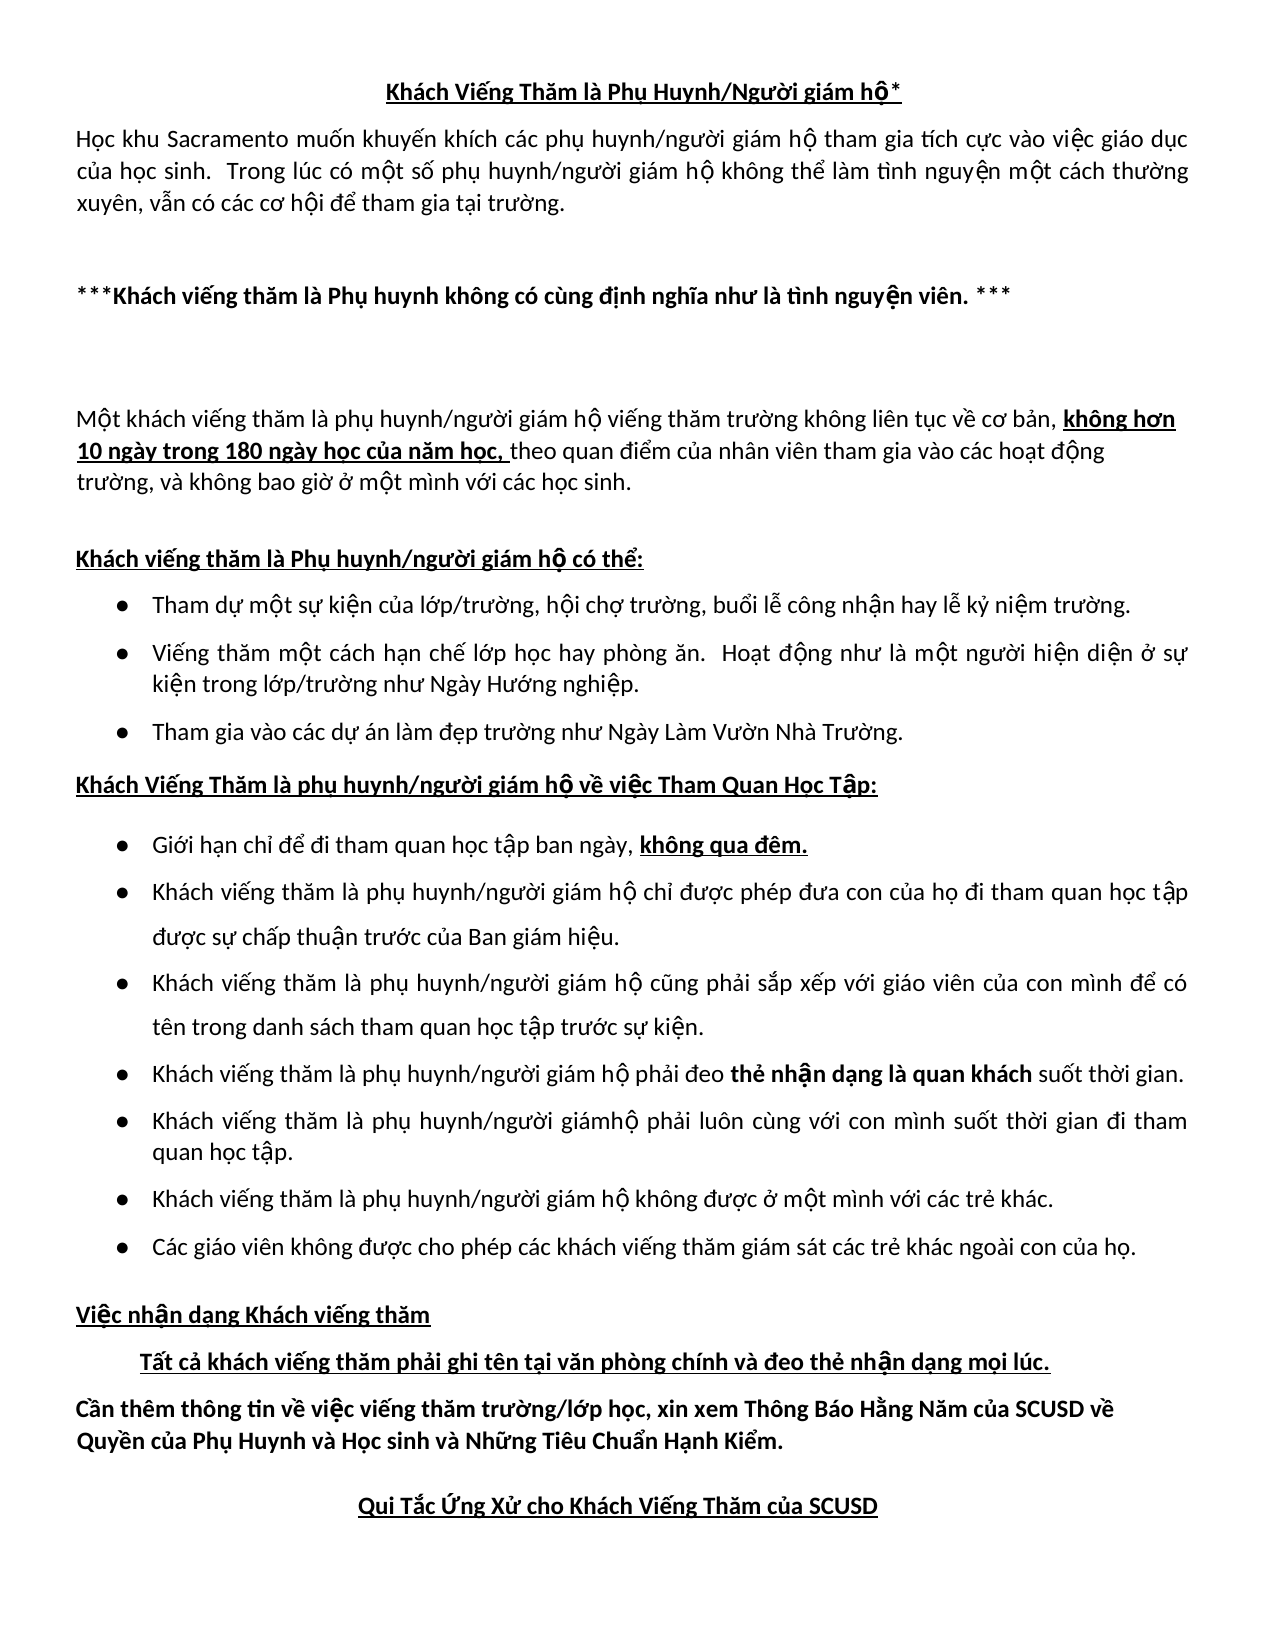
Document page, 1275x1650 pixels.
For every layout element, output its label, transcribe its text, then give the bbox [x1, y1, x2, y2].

text Khách viếng thăm là Phụ huynh/người giám hộ có thể: [76, 543, 1209, 573]
text Học khu Sacramento muốn khuyến khích các phụ huynh/người giám hộ tham gia tích cực vào việc giáo dục của học sinh. Trong lúc có một số phụ huynh/người giám hộ không thể làm tình nguyện một cách thường xuyên, vẫn có các cơ hội để tham gia tại trường. [76, 124, 1190, 217]
subtitle Qui Tắc Ứng Xử cho Khách Viếng Thăm của SCUSD [87, 1490, 1148, 1520]
list Tham dự một sự kiện của lớp/trường, hội chợ trường, buổi lễ công nhận hay lễ kỷ niệm trường. [114, 590, 1190, 620]
subtitle Khách Viếng Thăm là Phụ Huynh/Người giám hộ* [87, 76, 1200, 107]
text Việc nhận dạng Khách viếng thăm [76, 1299, 1209, 1330]
list Giới hạn chỉ để đi tham quan học tập ban ngày, không qua đêm. [114, 829, 1190, 859]
list Viếng thăm một cách hạn chế lớp học hay phòng ăn. Hoạt động như là một người hiện diện ở sự kiện trong lớp/trường như Ngày Hướng nghiệp. [114, 637, 1190, 699]
list Khách viếng thăm là phụ huynh/người giám hộ không được ở một mình với các trẻ khác. [114, 1183, 1190, 1214]
list Khách viếng thăm là phụ huynh/người giám hộ cũng phải sắp xếp với giáo viên của con mình để có tên trong danh sách tham quan học tập trước sự kiện. [114, 967, 1190, 1042]
text Tất cả khách viếng thăm phải ghi tên tại văn phòng chính và đeo thẻ nhận dạng mọi lúc. [139, 1346, 1209, 1377]
text Một khách viếng thăm là phụ huynh/người giám hộ viếng thăm trường không liên tục về cơ bản, không hơn 10 ngày trong 180 ngày học của năm học, theo quan điểm của nhân viên tham gia vào các hoạt động trường, và không bao giờ ở một mình với các học sinh. [76, 403, 1179, 497]
text ***Khách viếng thăm là Phụ huynh không có cùng định nghĩa như là tình nguyện viên. *** [76, 280, 1173, 310]
text Khách Viếng Thăm là phụ huynh/người giám hộ về việc Tham Quan Học Tập: [76, 769, 1209, 799]
list Khách viếng thăm là phụ huynh/người giámhộ phải luôn cùng với con mình suốt thời gian đi tham quan học tập. [114, 1105, 1190, 1167]
list Khách viếng thăm là phụ huynh/người giám hộ chỉ được phép đưa con của họ đi tham quan học tập được sự chấp thuận trước của Ban giám hiệu. [114, 876, 1190, 951]
list Khách viếng thăm là phụ huynh/người giám hộ phải đeo thẻ nhận dạng là quan khách suốt thời gian. [114, 1058, 1190, 1088]
list Các giáo viên không được cho phép các khách viếng thăm giám sát các trẻ khác ngoài con của họ. [114, 1231, 1190, 1261]
list Tham gia vào các dự án làm đẹp trường như Ngày Làm Vườn Nhà Trường. [114, 716, 1190, 746]
text Cần thêm thông tin về việc viếng thăm trường/lớp học, xin xem Thông Báo Hằng Năm của SCUSD về Quyền của Phụ Huynh và Học sinh và Những Tiêu Chuẩn Hạnh Kiểm. [76, 1393, 1173, 1456]
